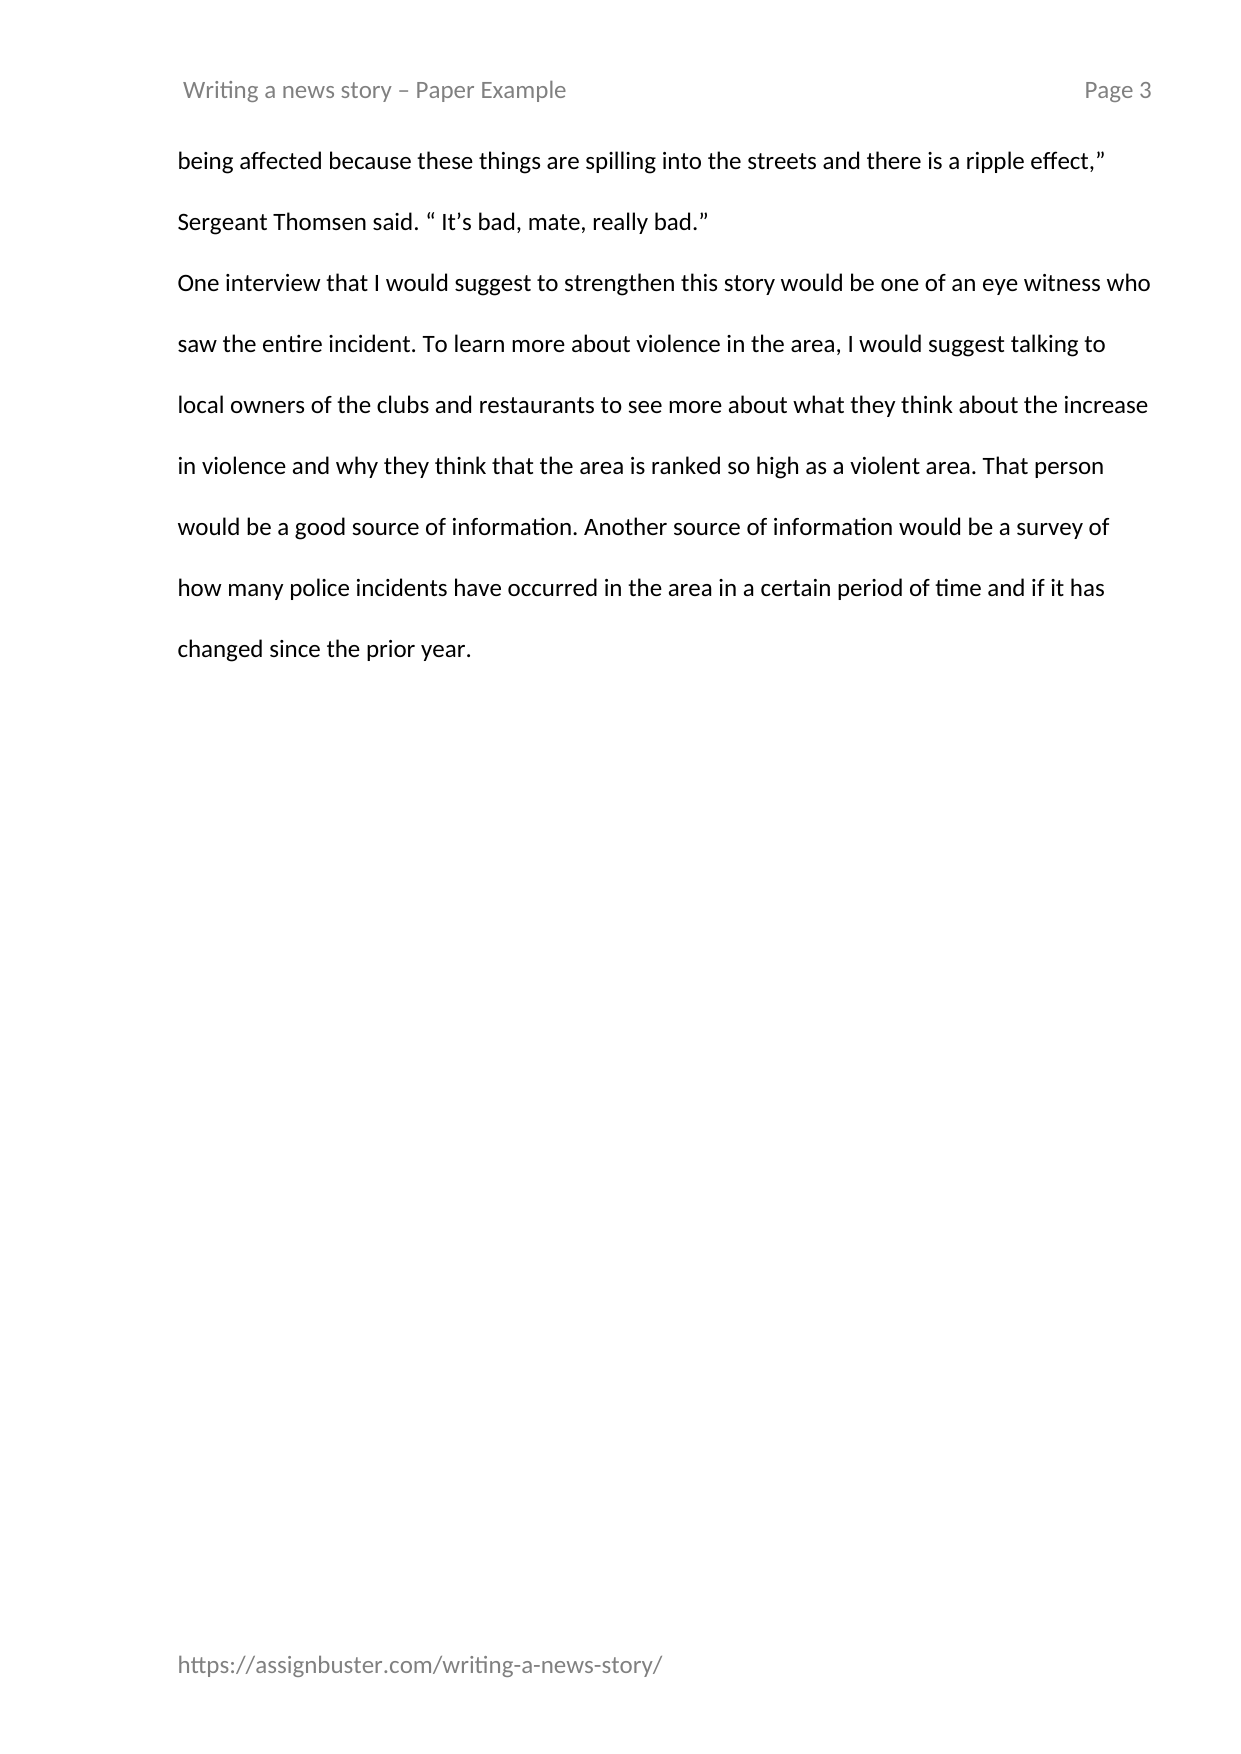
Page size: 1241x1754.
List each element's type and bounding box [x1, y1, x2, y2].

text [177, 145, 1152, 664]
